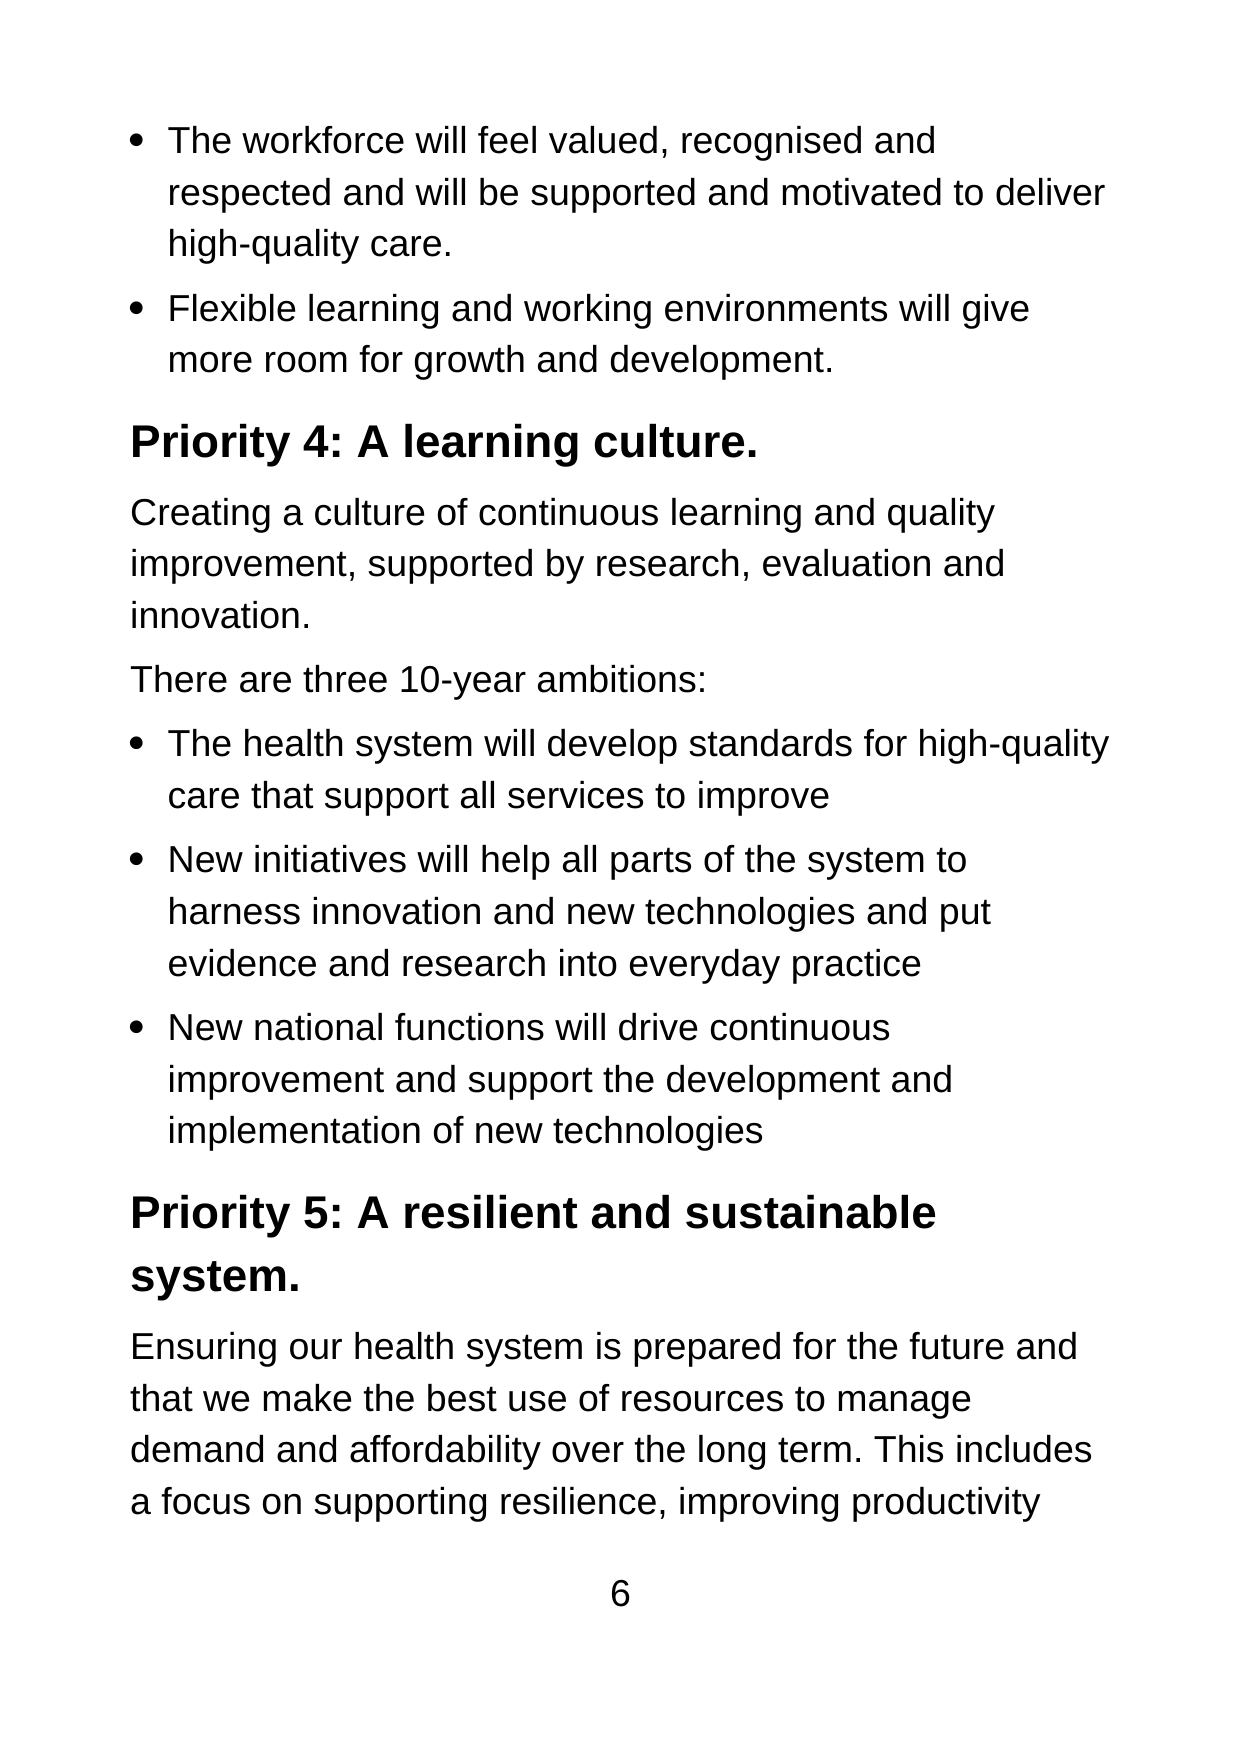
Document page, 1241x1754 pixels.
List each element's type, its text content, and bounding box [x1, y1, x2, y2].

subtitle Priority 4: A learning culture. [130, 414, 1110, 467]
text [130, 1324, 1110, 1522]
subtitle Priority 5: A resilient and sustainable system. [130, 1185, 1110, 1301]
list New national functions will drive continuous improvement and support the development and implementation of new technologies [130, 1005, 1110, 1152]
list New initiatives will help all parts of the system to harness innovation and new technologies and put evidence and research into everyday practice [130, 837, 1110, 984]
text Creating a culture of continuous learning and quality improvement, supported by research, evaluation and innovation. [130, 490, 1110, 636]
list The health system will develop standards for high-quality care that support all services to improve [130, 722, 1110, 816]
text There are three 10-year ambitions: [130, 657, 1110, 701]
list The workforce will feel valued, recognised and respected and will be supported and motivated to deliver high-quality care. [130, 118, 1110, 265]
list Flexible learning and working environments will give more room for growth and development. [130, 286, 1110, 381]
